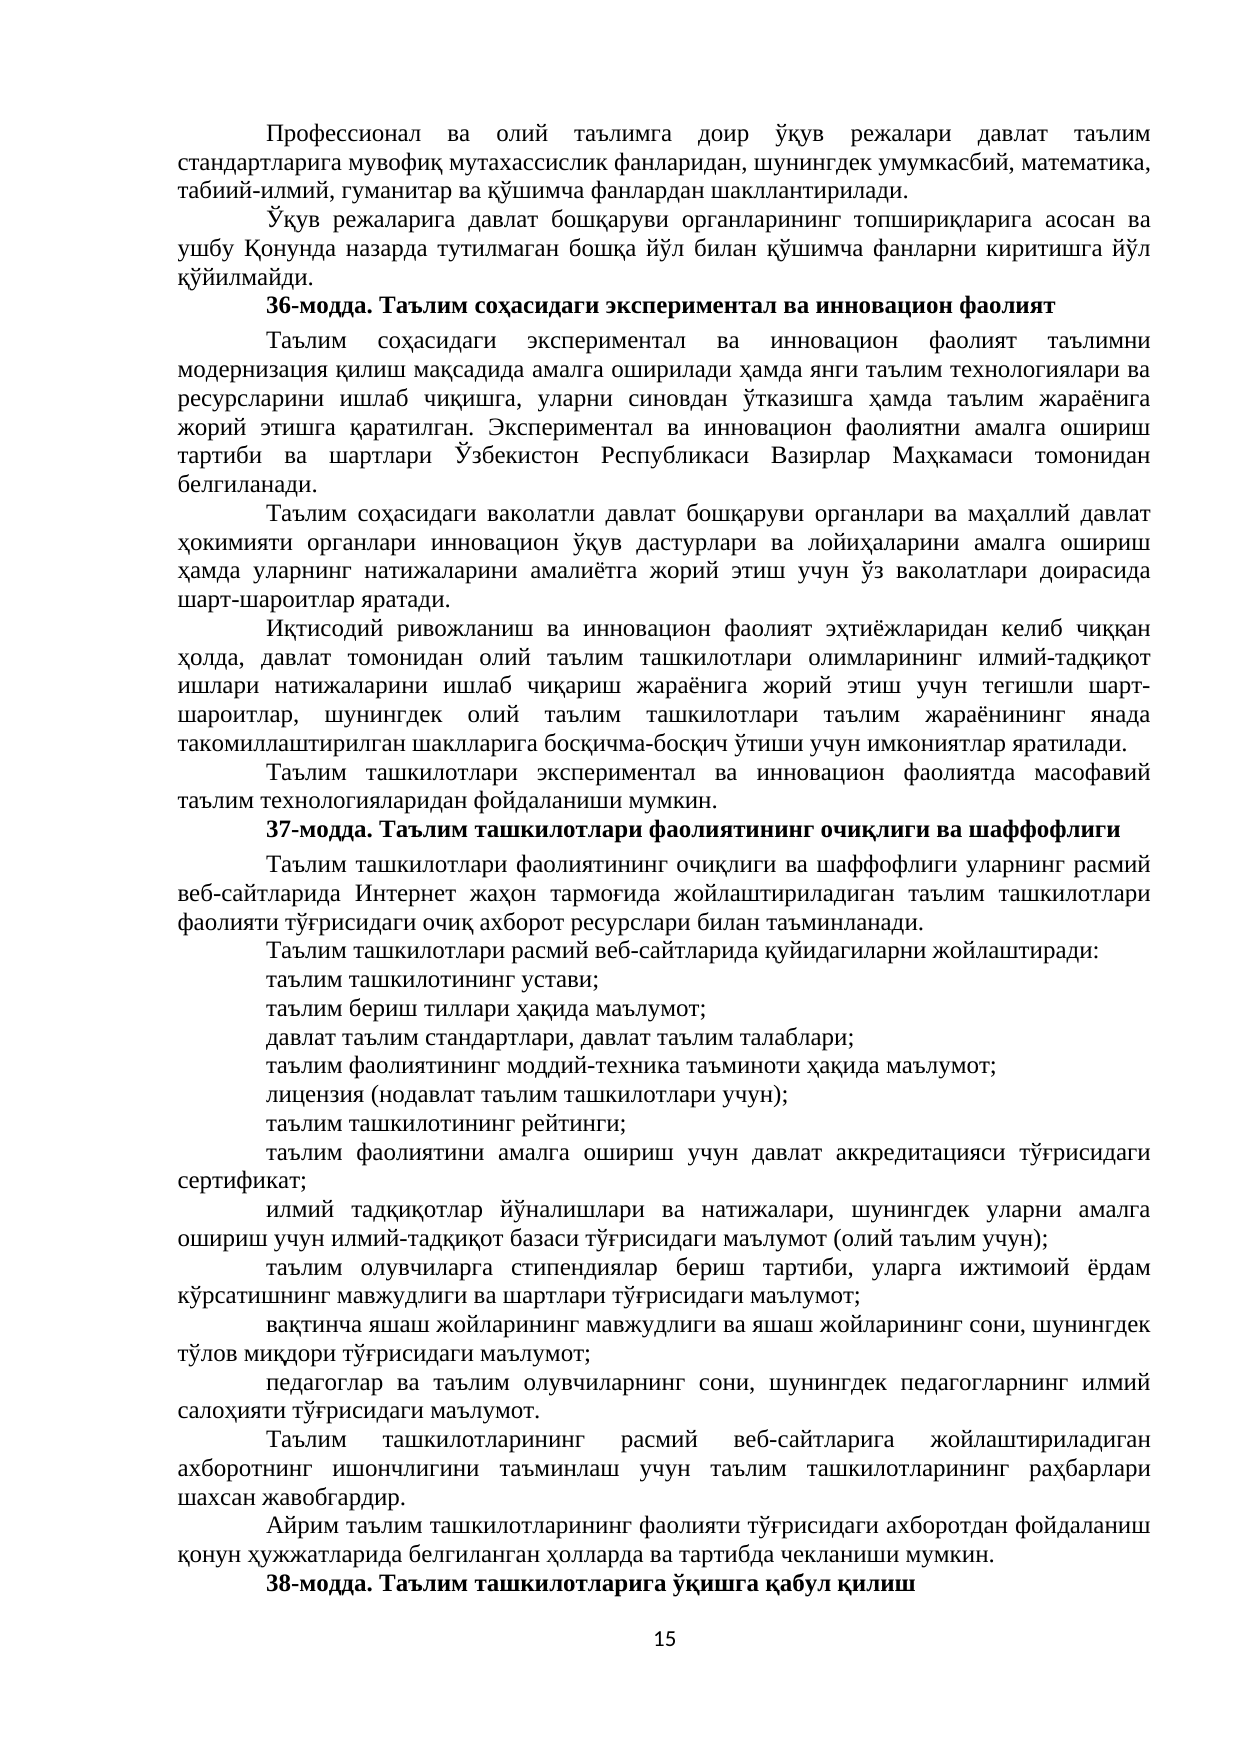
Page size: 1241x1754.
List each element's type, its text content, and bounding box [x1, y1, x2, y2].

text таълим фаолиятини амалга ошириш учун давлат аккредитацияси тўғрисидаги сертификат; [177, 1137, 1152, 1194]
text Таълим ташкилотларининг расмий веб-сайтларига жойлаштириладиган ахборотнинг ишончлигини таъминлаш учун таълим ташкилотларининг раҳбарлари шахсан жавобгардир. [177, 1424, 1152, 1511]
text вақтинча яшаш жойларининг мавжудлиги ва яшаш жойларининг сони, шунингдек тўлов миқдори тўғрисидаги маълумот; [177, 1309, 1152, 1367]
text 36-модда. Таълим соҳасидаги экспериментал ва инновацион фаолият [177, 291, 1152, 319]
text Ўқув режаларига давлат бошқаруви органларининг топшириқларига асосан ва ушбу Қонунда назарда тутилмаган бошқа йўл билан қўшимча фанларни киритишга йўл қўйилмайди. [177, 204, 1152, 291]
text Таълим соҳасидаги экспериментал ва инновацион фаолият таълимни модернизация қилиш мақсадида амалга оширилади ҳамда янги таълим технологиялари ва ресурсларини ишлаб чиқишга, уларни синовдан ўтказишга ҳамда таълим жараёнига жорий этишга қаратилган. Экспериментал ва инновацион фаолиятни амалга ошириш тартиби ва шартлари Ўзбекистон Республикаси Вазирлар Маҳкамаси томонидан белгиланади. [177, 326, 1152, 498]
text Профессионал ва олий таълимга доир ўқув режалари давлат таълим стандартларига мувофиқ мутахассислик фанларидан, шунингдек умумкасбий, математика, табиий-илмий, гуманитар ва қўшимча фанлардан шакллантирилади. [177, 118, 1152, 204]
text илмий тадқиқотлар йўналишлари ва натижалари, шунингдек уларни амалга ошириш учун илмий-тадқиқот базаси тўғрисидаги маълумот (олий таълим учун); [177, 1194, 1152, 1252]
text Айрим таълим ташкилотларининг фаолияти тўғрисидаги ахборотдан фойдаланиш қонун ҳужжатларида белгиланган ҳолларда ва тартибда чекланиши мумкин. [177, 1511, 1152, 1568]
text Таълим соҳасидаги ваколатли давлат бошқаруви органлари ва маҳаллий давлат ҳокимияти органлари инновацион ўқув дастурлари ва лойиҳаларини амалга ошириш ҳамда уларнинг натижаларини амалиётга жорий этиш учун ўз ваколатлари доирасида шарт-шароитлар яратади. [177, 498, 1152, 613]
text таълим ташкилотининг устави; [177, 964, 1152, 993]
text Иқтисодий ривожланиш ва инновацион фаолият эҳтиёжларидан келиб чиққан ҳолда, давлат томонидан олий таълим ташкилотлари олимларининг илмий-тадқиқот ишлари натижаларини ишлаб чиқариш жараёнига жорий этиш учун тегишли шарт-шароитлар, шунингдек олий таълим ташкилотлари таълим жараёнининг янада такомиллаштирилган шаклларига босқичма-босқич ўтиши учун имкониятлар яратилади. [177, 613, 1152, 757]
text Таълим ташкилотлари фаолиятининг очиқлиги ва шаффофлиги уларнинг расмий веб-сайтларида Интернет жаҳон тармоғида жойлаштириладиган таълим ташкилотлари фаолияти тўғрисидаги очиқ ахборот ресурслари билан таъминланади. [177, 849, 1152, 936]
text таълим бериш тиллари ҳақида маълумот; [177, 993, 1152, 1022]
text давлат таълим стандартлари, давлат таълим талаблари; [177, 1022, 1152, 1051]
text таълим фаолиятининг моддий-техника таъминоти ҳақида маълумот; [177, 1051, 1152, 1079]
text Таълим ташкилотлари расмий веб-сайтларида қуйидагиларни жойлаштиради: [177, 936, 1152, 964]
text таълим ташкилотининг рейтинги; [177, 1108, 1152, 1137]
text таълим олувчиларга стипендиялар бериш тартиби, уларга ижтимоий ёрдам кўрсатишнинг мавжудлиги ва шартлари тўғрисидаги маълумот; [177, 1252, 1152, 1309]
text педагоглар ва таълим олувчиларнинг сони, шунингдек педагогларнинг илмий салоҳияти тўғрисидаги маълумот. [177, 1367, 1152, 1424]
text 38-модда. Таълим ташкилотларига ўқишга қабул қилиш [177, 1568, 1152, 1597]
text 37-модда. Таълим ташкилотлари фаолиятининг очиқлиги ва шаффофлиги [177, 814, 1152, 843]
text Таълим ташкилотлари экспериментал ва инновацион фаолиятда масофавий таълим технологияларидан фойдаланиши мумкин. [177, 757, 1152, 814]
text лицензия (нодавлат таълим ташкилотлари учун); [177, 1079, 1152, 1108]
